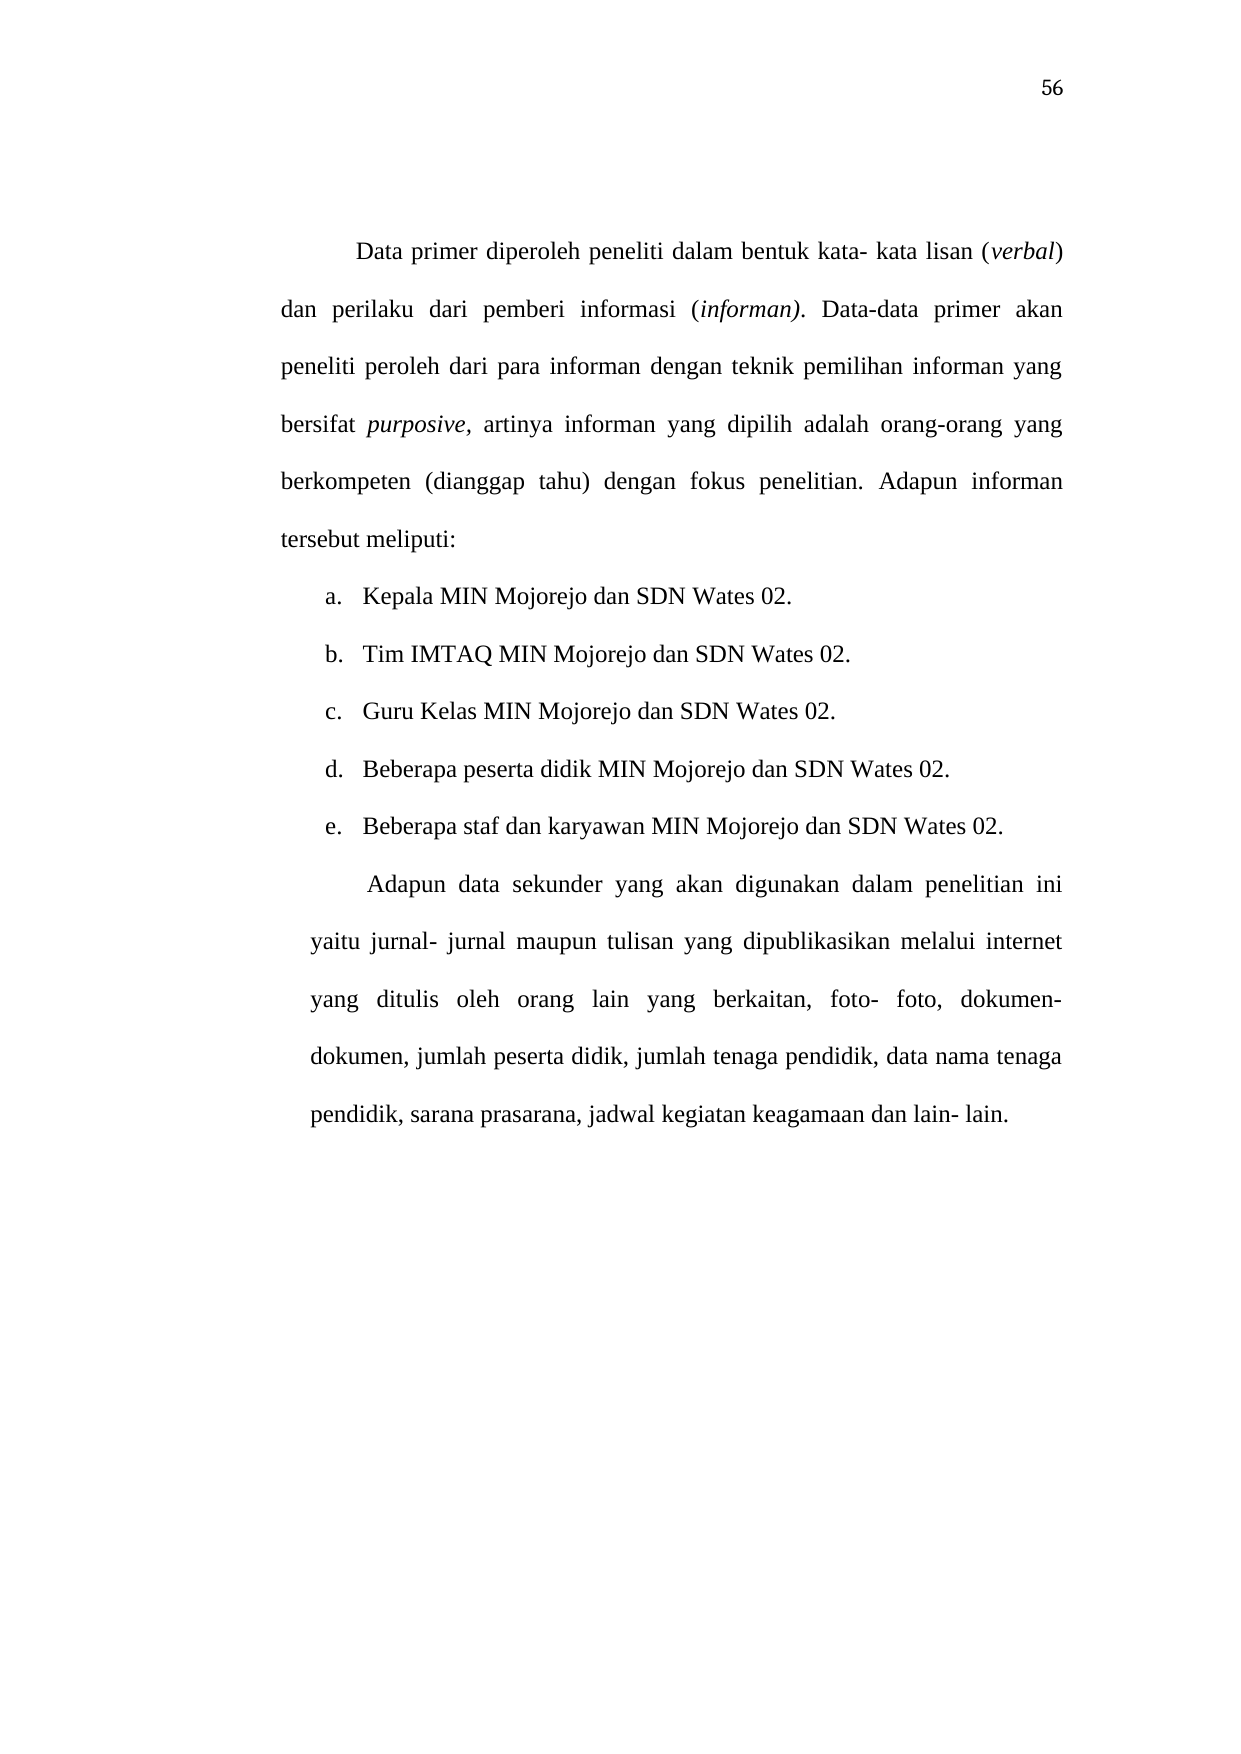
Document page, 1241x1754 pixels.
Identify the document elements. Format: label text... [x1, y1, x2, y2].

list Adapun data sekunder yang akan digunakan dalam penelitian ini yaitu jurnal- jurnal maupun tulisan yang dipublikasikan melalui internet yang ditulis oleh orang lain yang berkaitan, foto- foto, dokumen- dokumen, jumlah peserta didik, jumlah tenaga pendidik, data nama tenaga pendidik, sarana prasarana, jadwal kegiatan keagamaan dan lain- lain. [310, 869, 1063, 1127]
list Beberapa peserta didik MIN Mojorejo dan SDN Wates 02. [325, 754, 1063, 782]
list Guru Kelas MIN Mojorejo dan SDN Wates 02. [325, 696, 1063, 725]
list Kepala MIN Mojorejo dan SDN Wates 02. [325, 581, 1063, 610]
text Data primer diperoleh peneliti dalam bentuk kata- kata lisan (verbal) dan perilaku dari pemberi informasi (informan). Data-data primer akan peneliti peroleh dari para informan dengan teknik pemilihan informan yang bersifat purposive, artinya informan yang dipilih adalah orang-orang yang berkompeten (dianggap tahu) dengan fokus penelitian. Adapun informan tersebut meliputi: [281, 236, 1063, 552]
list Tim IMTAQ MIN Mojorejo dan SDN Wates 02. [325, 639, 1063, 667]
list Beberapa staf dan karyawan MIN Mojorejo dan SDN Wates 02. [325, 811, 1063, 840]
